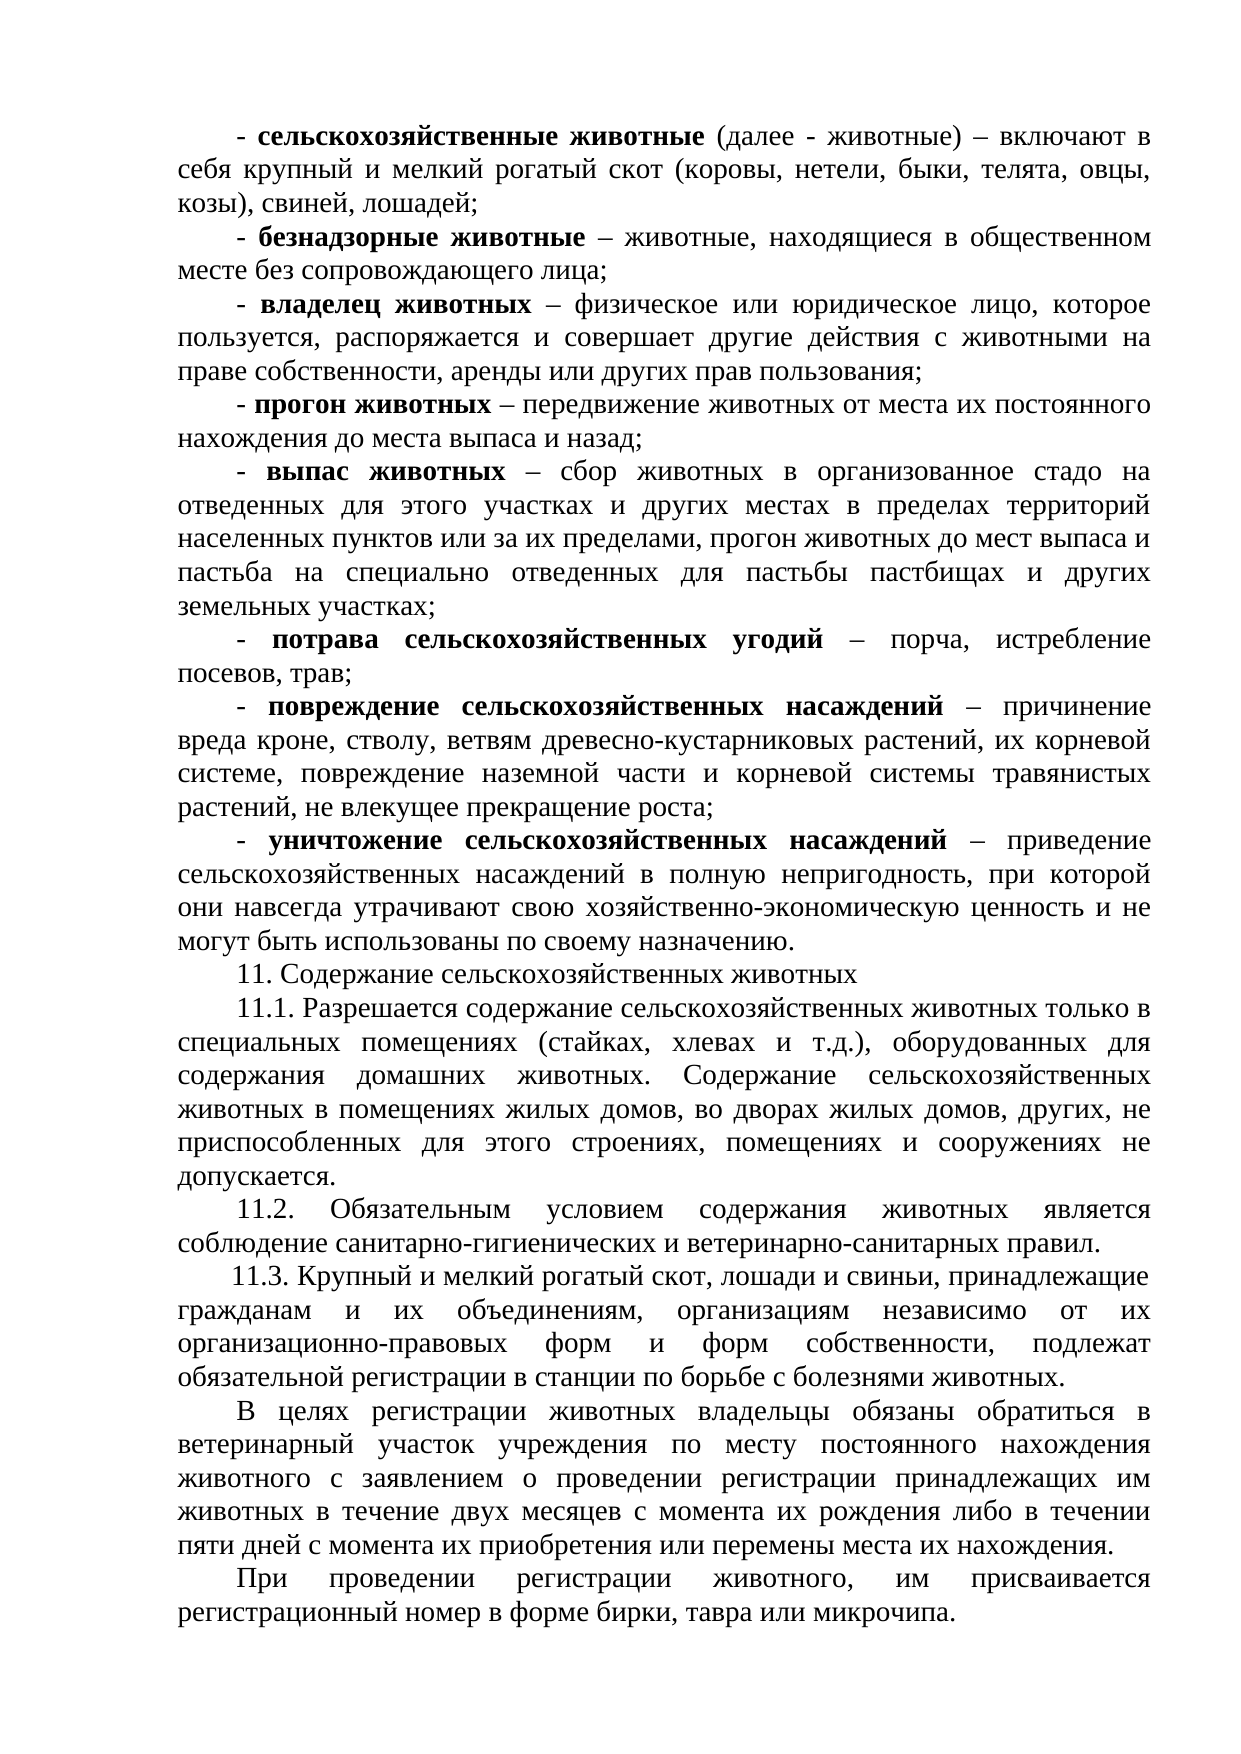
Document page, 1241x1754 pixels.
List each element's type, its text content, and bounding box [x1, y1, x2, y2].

text 11.2. Обязательным условием содержания животных является соблюдение санитарно-гигиенических и ветеринарно-санитарных правил. [177, 1191, 1152, 1258]
text - безнадзорные животные – животные, находящиеся в общественном месте без сопровождающего лица; [177, 219, 1152, 286]
text 11. Содержание сельскохозяйственных животных [177, 957, 1152, 990]
text - потрава сельскохозяйственных угодий – порча, истребление посевов, трав; [177, 621, 1152, 688]
text 11.1. Разрешается содержание сельскохозяйственных животных только в специальных помещениях (стайках, хлевах и т.д.), оборудованных для содержания домашних животных. Содержание сельскохозяйственных животных в помещениях жилых домов, во дворах жилых домов, других, не приспособленных для этого строениях, помещениях и сооружениях не допускается. [177, 990, 1152, 1191]
text При проведении регистрации животного, им присваивается регистрационный номер в форме бирки, тавра или микрочипа. [177, 1560, 1152, 1627]
text В целях регистрации животных владельцы обязаны обратиться в ветеринарный участок учреждения по месту постоянного нахождения животного с заявлением о проведении регистрации принадлежащих им животных в течение двух месяцев с момента их рождения либо в течении пяти дней с момента их приобретения или перемены места их нахождения. [177, 1393, 1152, 1560]
text 11.3. Крупный и мелкий рогатый скот, лошади и свиньи, принадлежащие гражданам и их объединениям, организациям независимо от их организационно-правовых форм и форм собственности, подлежат обязательной регистрации в станции по борьбе с болезнями животных. [177, 1258, 1152, 1393]
text - владелец животных – физическое или юридическое лицо, которое пользуется, распоряжается и совершает другие действия с животными на праве собственности, аренды или других прав пользования; [177, 286, 1152, 386]
text - сельскохозяйственные животные (далее - животные) – включают в себя крупный и мелкий рогатый скот (коровы, нетели, быки, телята, овцы, козы), свиней, лошадей; [177, 118, 1152, 219]
text - повреждение сельскохозяйственных насаждений – причинение вреда кроне, стволу, ветвям древесно-кустарниковых растений, их корневой системе, повреждение наземной части и корневой системы травянистых растений, не влекущее прекращение роста; [177, 688, 1152, 822]
text - прогон животных – передвижение животных от места их постоянного нахождения до места выпаса и назад; [177, 386, 1152, 453]
text - уничтожение сельскохозяйственных насаждений – приведение сельскохозяйственных насаждений в полную непригодность, при которой они навсегда утрачивают свою хозяйственно-экономическую ценность и не могут быть использованы по своему назначению. [177, 822, 1152, 957]
text - выпас животных – сбор животных в организованное стадо на отведенных для этого участках и других местах в пределах территорий населенных пунктов или за их пределами, прогон животных до мест выпаса и пастьба на специально отведенных для пастьбы пастбищах и других земельных участках; [177, 453, 1152, 621]
